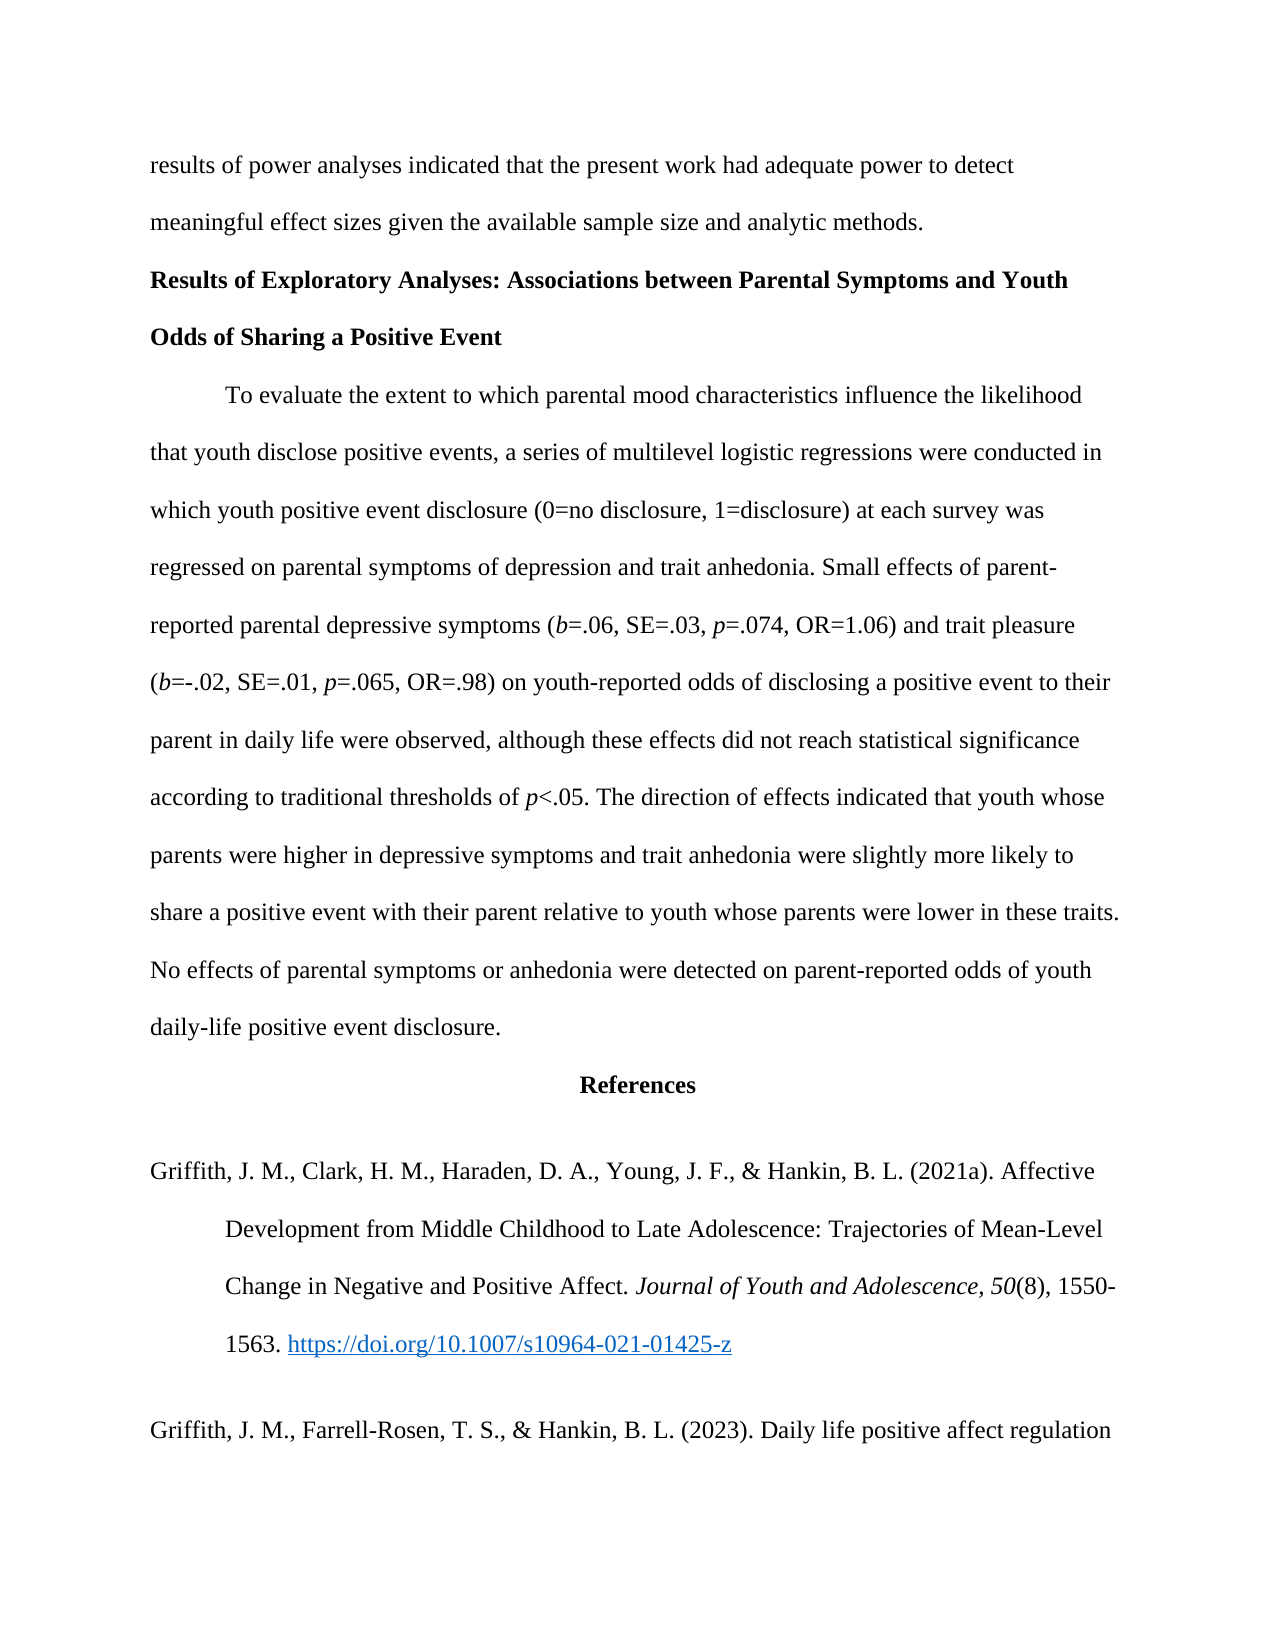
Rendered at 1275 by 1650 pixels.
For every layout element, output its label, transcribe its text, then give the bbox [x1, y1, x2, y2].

text Change in Negative and Positive Affect. Journal of Youth and Adolescence, 50(8), 1550- [150, 1271, 1125, 1300]
text Griffith, J. M., Farrell-Rosen, T. S., & Hankin, B. L. (2023). Daily life positive affect regulation [150, 1415, 1125, 1444]
text Development from Middle Childhood to Late Adolescence: Trajectories of Mean-Level [150, 1214, 1125, 1242]
text References [150, 1070, 1125, 1099]
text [150, 150, 1125, 236]
text Griffith, J. M., Clark, H. M., Haraden, D. A., Young, J. F., & Hankin, B. L. (2021a). Affective [150, 1156, 1125, 1185]
text 1563. https://doi.org/10.1007/s10964-021-01425-z [150, 1329, 1125, 1357]
text To evaluate the extent to which parental mood characteristics influence the likelihood that youth disclose positive events, a series of multilevel logistic regressions were conducted in which youth positive event disclosure (0=no disclosure, 1=disclosure) at each survey was regressed on parental symptoms of depression and trait anhedonia. Small effects of parent-reported parental depressive symptoms (b=.06, SE=.03, p=.074, OR=1.06) and trait pleasure (b=-.02, SE=.01, p=.065, OR=.98) on youth-reported odds of disclosing a positive event to their parent in daily life were observed, although these effects did not reach statistical significance according to traditional thresholds of p<.05. The direction of effects indicated that youth whose parents were higher in depressive symptoms and trait anhedonia were slightly more likely to share a positive event with their parent relative to youth whose parents were lower in these traits. No effects of parental symptoms or anhedonia were detected on parent-reported odds of youth daily-life positive event disclosure. [150, 380, 1125, 1041]
text Results of Exploratory Analyses: Associations between Parental Symptoms and Youth Odds of Sharing a Positive Event [150, 265, 1125, 351]
